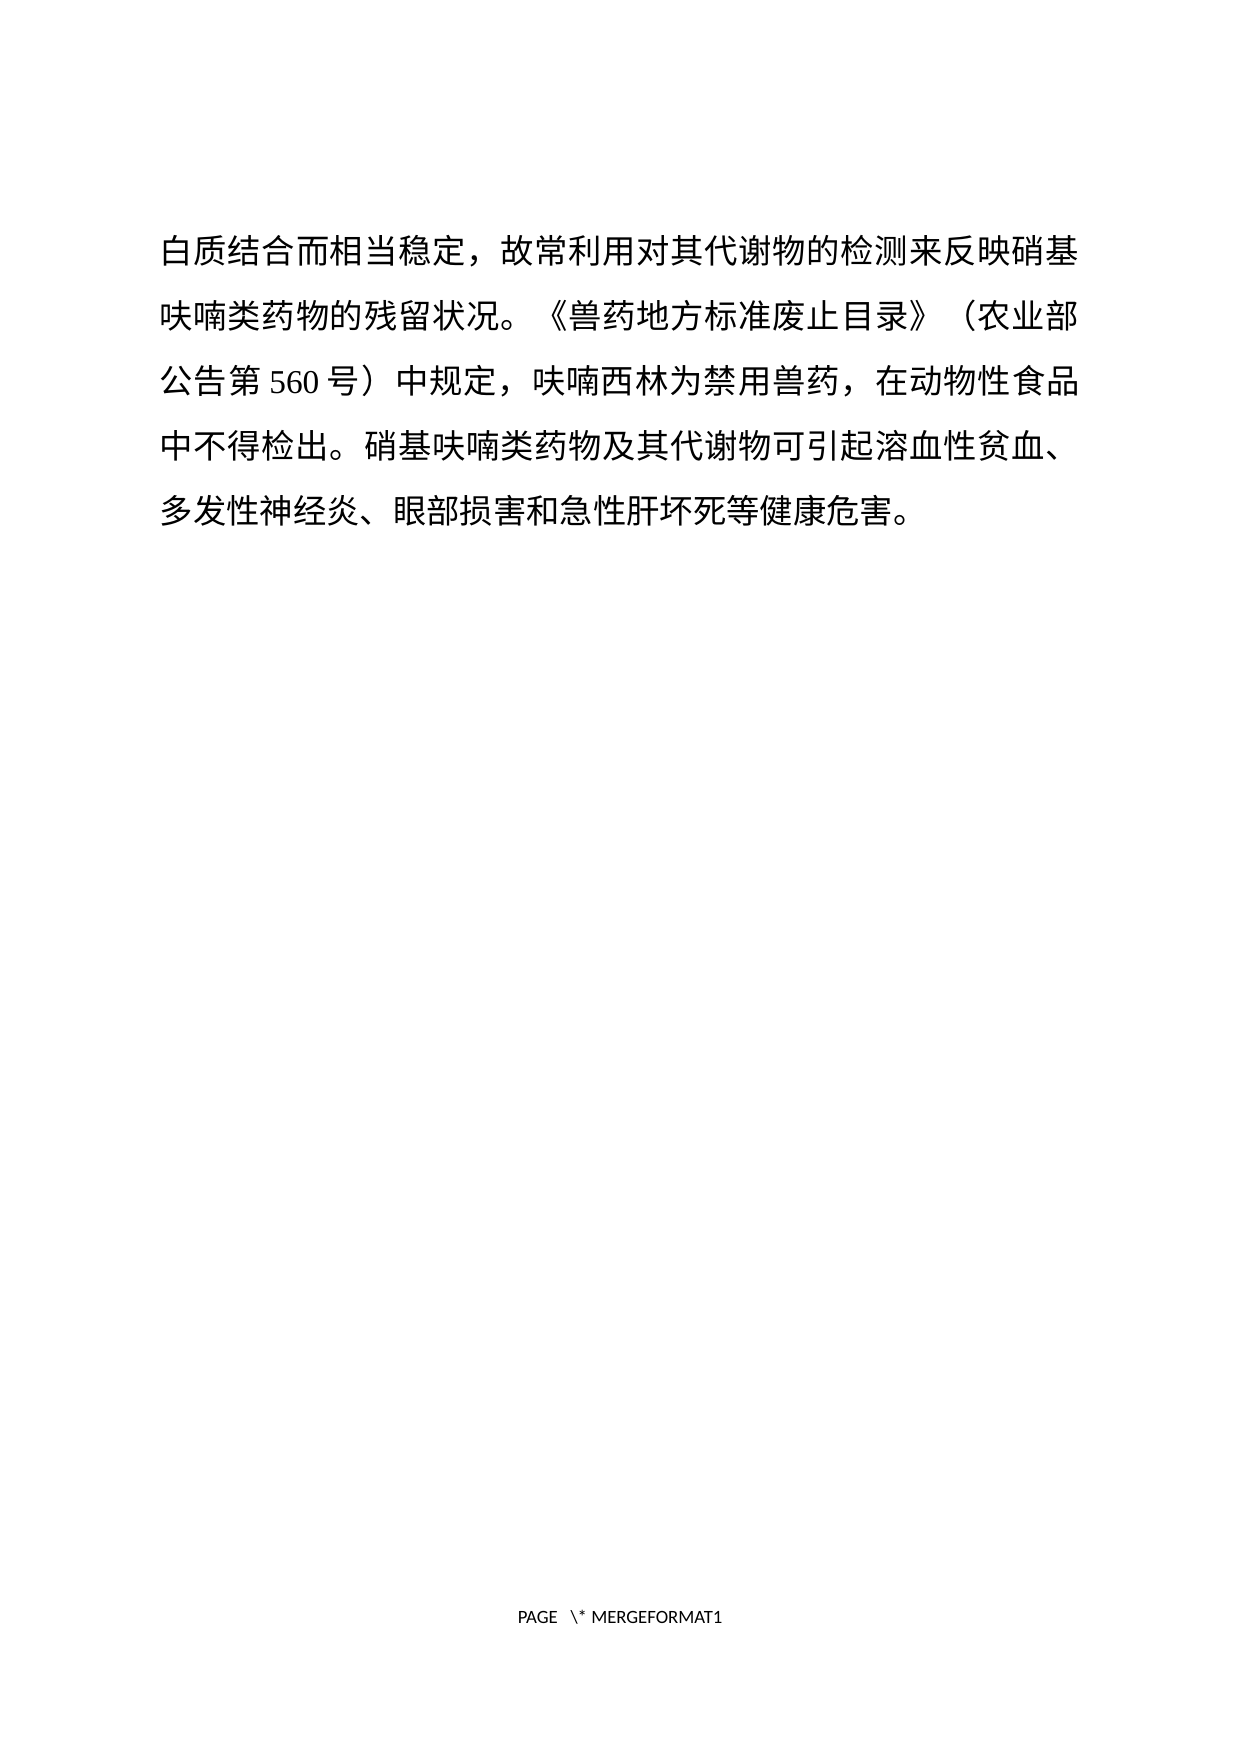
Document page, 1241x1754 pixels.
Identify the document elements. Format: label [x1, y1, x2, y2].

text [159, 217, 1081, 542]
